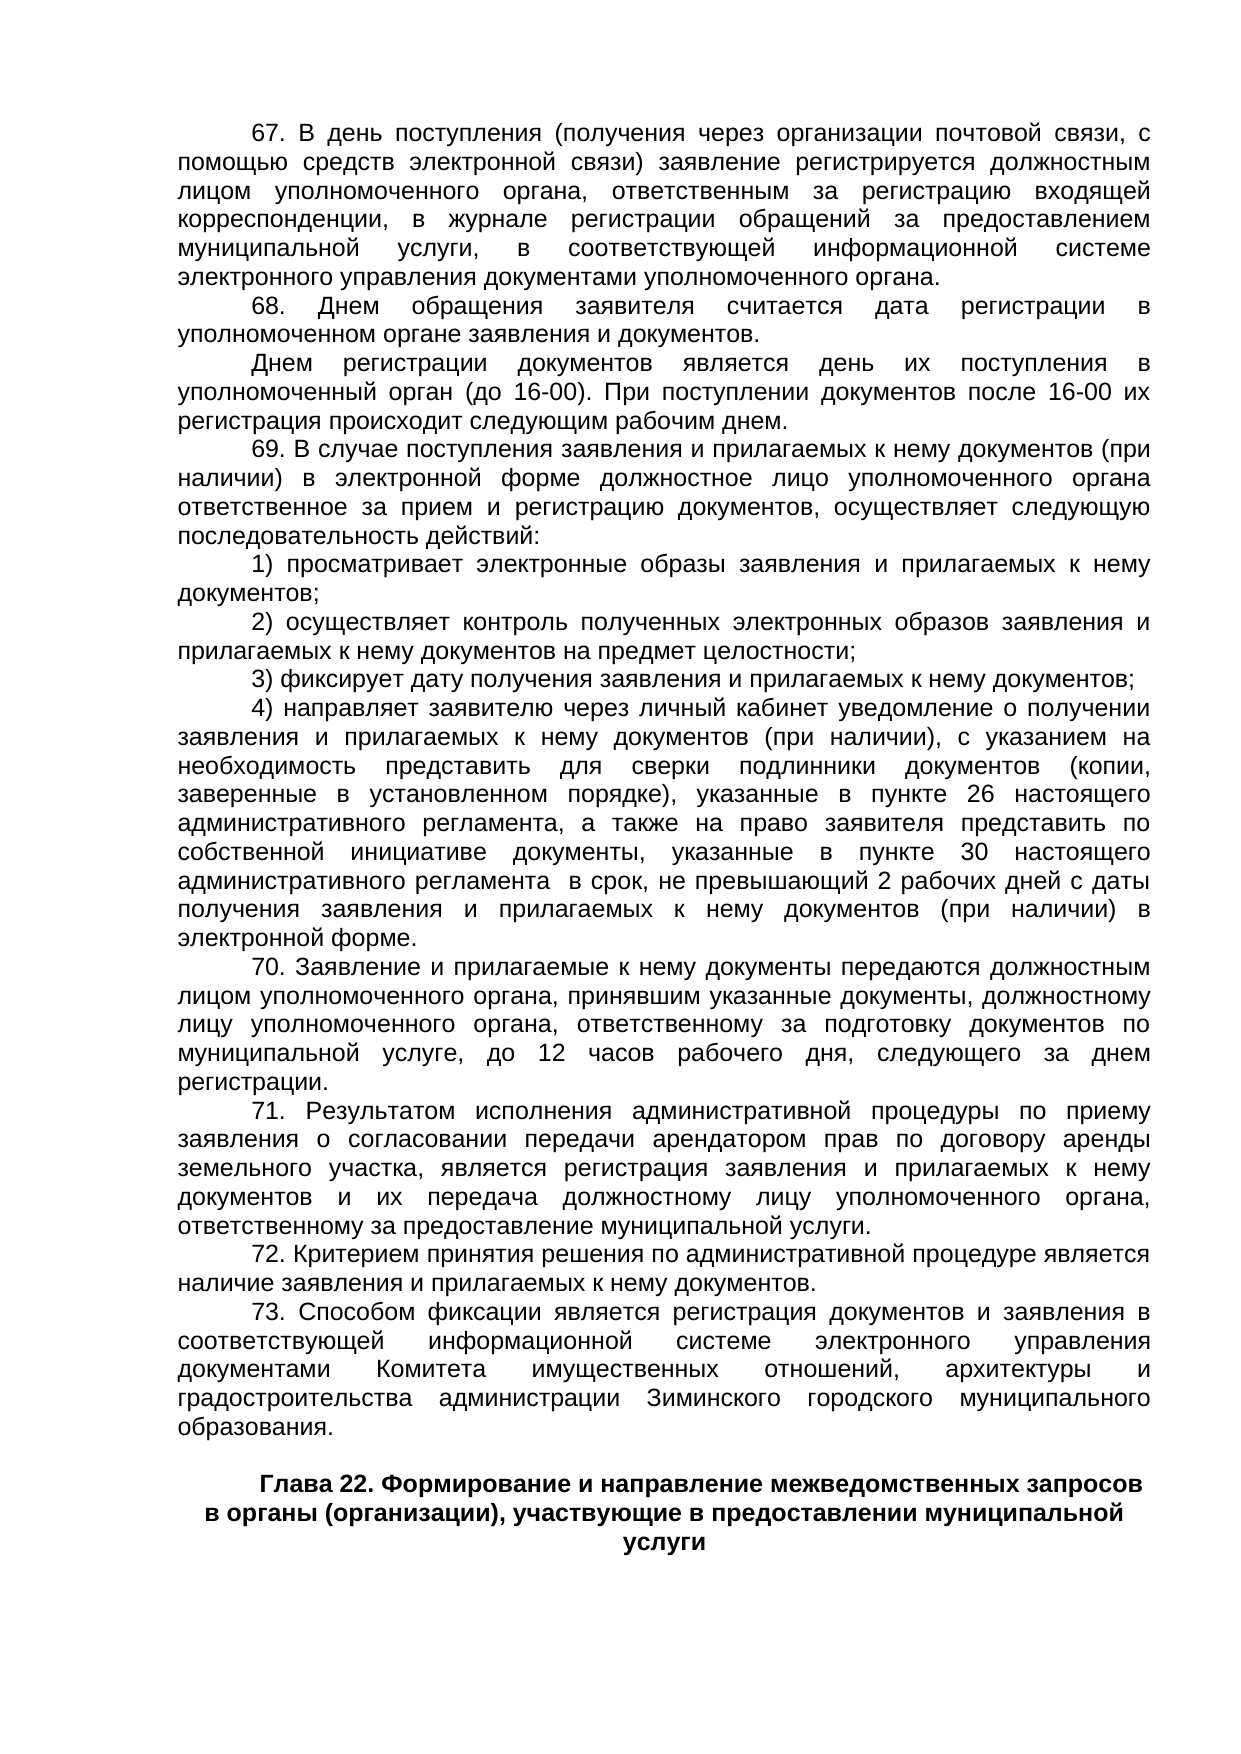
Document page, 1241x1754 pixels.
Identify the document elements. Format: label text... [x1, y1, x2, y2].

text 69. В случае поступления заявления и прилагаемых к нему документов (при наличии) в электронной форме должностное лицо уполномоченного органа ответственное за прием и регистрацию документов, осуществляет следующую последовательность действий: [177, 434, 1152, 549]
text 71. Результатом исполнения административной процедуры по приему заявления о согласовании передачи арендатором прав по договору аренды земельного участка, является регистрация заявления и прилагаемых к нему документов и их передача должностному лицу уполномоченного органа, ответственному за предоставление муниципальной услуги. [177, 1096, 1152, 1239]
text 67. В день поступления (получения через организации почтовой связи, с помощью средств электронной связи) заявление регистрируется должностным лицом уполномоченного органа, ответственным за регистрацию входящей корреспонденции, в журнале регистрации обращений за предоставлением муниципальной услуги, в соответствующей информационной системе электронного управления документами уполномоченного органа. [177, 118, 1152, 291]
text 72. Критерием принятия решения по административной процедуре является наличие заявления и прилагаемых к нему документов. [177, 1239, 1152, 1297]
text 4) направляет заявителю через личный кабинет уведомление о получении заявления и прилагаемых к нему документов (при наличии), с указанием на необходимость представить для сверки подлинники документов (копии, заверенные в установленном порядке), указанные в пункте 26 настоящего административного регламента, а также на право заявителя представить по собственной инициативе документы, указанные в пункте 30 настоящего административного регламента в срок, не превышающий 2 рабочих дней с даты получения заявления и прилагаемых к нему документов (при наличии) в электронной форме. [177, 693, 1152, 952]
text 2) осуществляет контроль полученных электронных образов заявления и прилагаемых к нему документов на предмет целостности; [177, 607, 1152, 664]
text 3) фиксирует дату получения заявления и прилагаемых к нему документов; [177, 664, 1152, 693]
text 73. Способом фиксации является регистрация документов и заявления в соответствующей информационной системе электронного управления документами Комитета имущественных отношений, архитектуры и градостроительства администрации Зиминского городского муниципального образования. [177, 1297, 1152, 1441]
text Днем регистрации документов является день их поступления в уполномоченный орган (до 16-00). При поступлении документов после 16-00 их регистрация происходит следующим рабочим днем. [177, 348, 1152, 434]
text 68. Днем обращения заявителя считается дата регистрации в уполномоченном органе заявления и документов. [177, 291, 1152, 348]
text 1) просматривает электронные образы заявления и прилагаемых к нему документов; [177, 549, 1152, 607]
text 70. Заявление и прилагаемые к нему документы передаются должностным лицом уполномоченного органа, принявшим указанные документы, должностному лицу уполномоченного органа, ответственному за подготовку документов по муниципальной услуге, до 12 часов рабочего дня, следующего за днем регистрации. [177, 952, 1152, 1096]
text Глава 22. Формирование и направление межведомственных запросов в органы (организации), участвующие в предоставлении муниципальной услуги [177, 1469, 1152, 1556]
